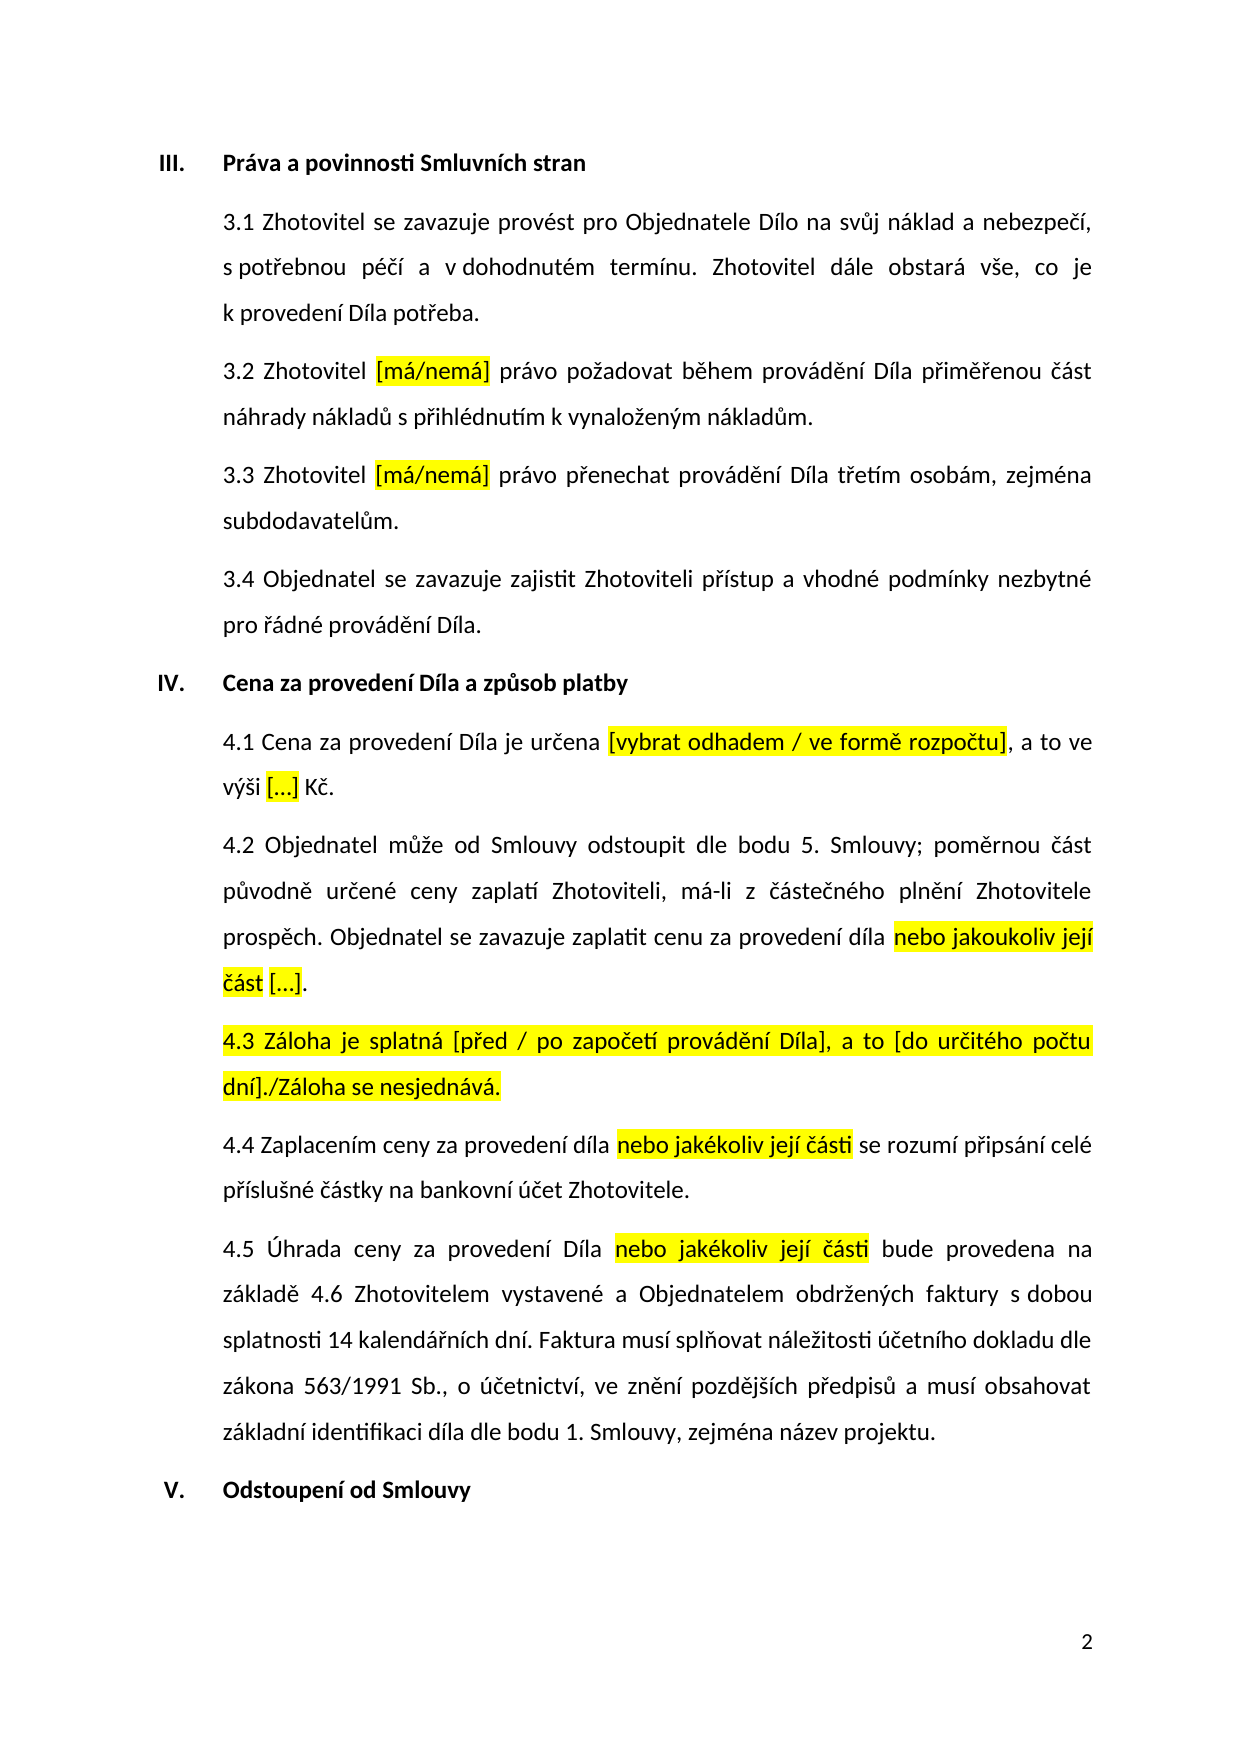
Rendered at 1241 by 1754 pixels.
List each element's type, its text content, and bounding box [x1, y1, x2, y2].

text 4.5 Úhrada ceny za provedení Díla nebo jakékoliv její části bude provedena na základě 4.6 Zhotovitelem vystavené a Objednatelem obdržených faktury s dobou splatnosti 14 kalendářních dní. Faktura musí splňovat náležitosti účetního dokladu dle zákona 563/1991 Sb., o účetnictví, ve znění pozdějších předpisů a musí obsahovat základní identifikaci díla dle bodu 1. Smlouvy, zejména název projektu. [223, 1233, 1093, 1446]
text 3.2 Zhotovitel [má/nemá] právo požadovat během provádění Díla přiměřenou část náhrady nákladů s přihlédnutím k vynaloženým nákladům. [223, 356, 1093, 432]
text 4.4 Zaplacením ceny za provedení díla nebo jakékoliv její části se rozumí připsání celé příslušné částky na bankovní účet Zhotovitele. [223, 1129, 1093, 1205]
text 3.1 Zhotovitel se zavazuje provést pro Objednatele Dílo na svůj náklad a nebezpečí, s potřebnou péčí a v dohodnutém termínu. Zhotovitel dále obstará vše, co je k provedení Díla potřeba. [223, 206, 1093, 328]
list Odstoupení od Smlouvy [185, 1474, 1093, 1504]
text 3.3 Zhotovitel [má/nemá] právo přenechat provádění Díla třetím osobám, zejména subdodavatelům. [223, 459, 1093, 536]
list Cena za provedení Díla a způsob platby [185, 667, 1093, 698]
text 4.2 Objednatel může od Smlouvy odstoupit dle bodu 5. Smlouvy; poměrnou část původně určené ceny zaplatí Zhotoviteli, má-li z částečného plnění Zhotovitele prospěch. Objednatel se zavazuje zaplatit cenu za provedení díla nebo jakoukoliv její část […]. [223, 829, 1093, 997]
text 4.1 Cena za provedení Díla je určena [vybrat odhadem / ve formě rozpočtu], a to ve výši […] Kč. [223, 726, 1093, 802]
text 3.4 Objednatel se zavazuje zajistit Zhotoviteli přístup a vhodné podmínky nezbytné pro řádné provádění Díla. [223, 563, 1093, 640]
list Práva a povinnosti Smluvních stran [185, 148, 1093, 178]
text 4.3 Záloha je splatná [před / po započetí provádění Díla], a to [do určitého počtu dní]./Záloha se nesjednává. [223, 1056, 1093, 1101]
